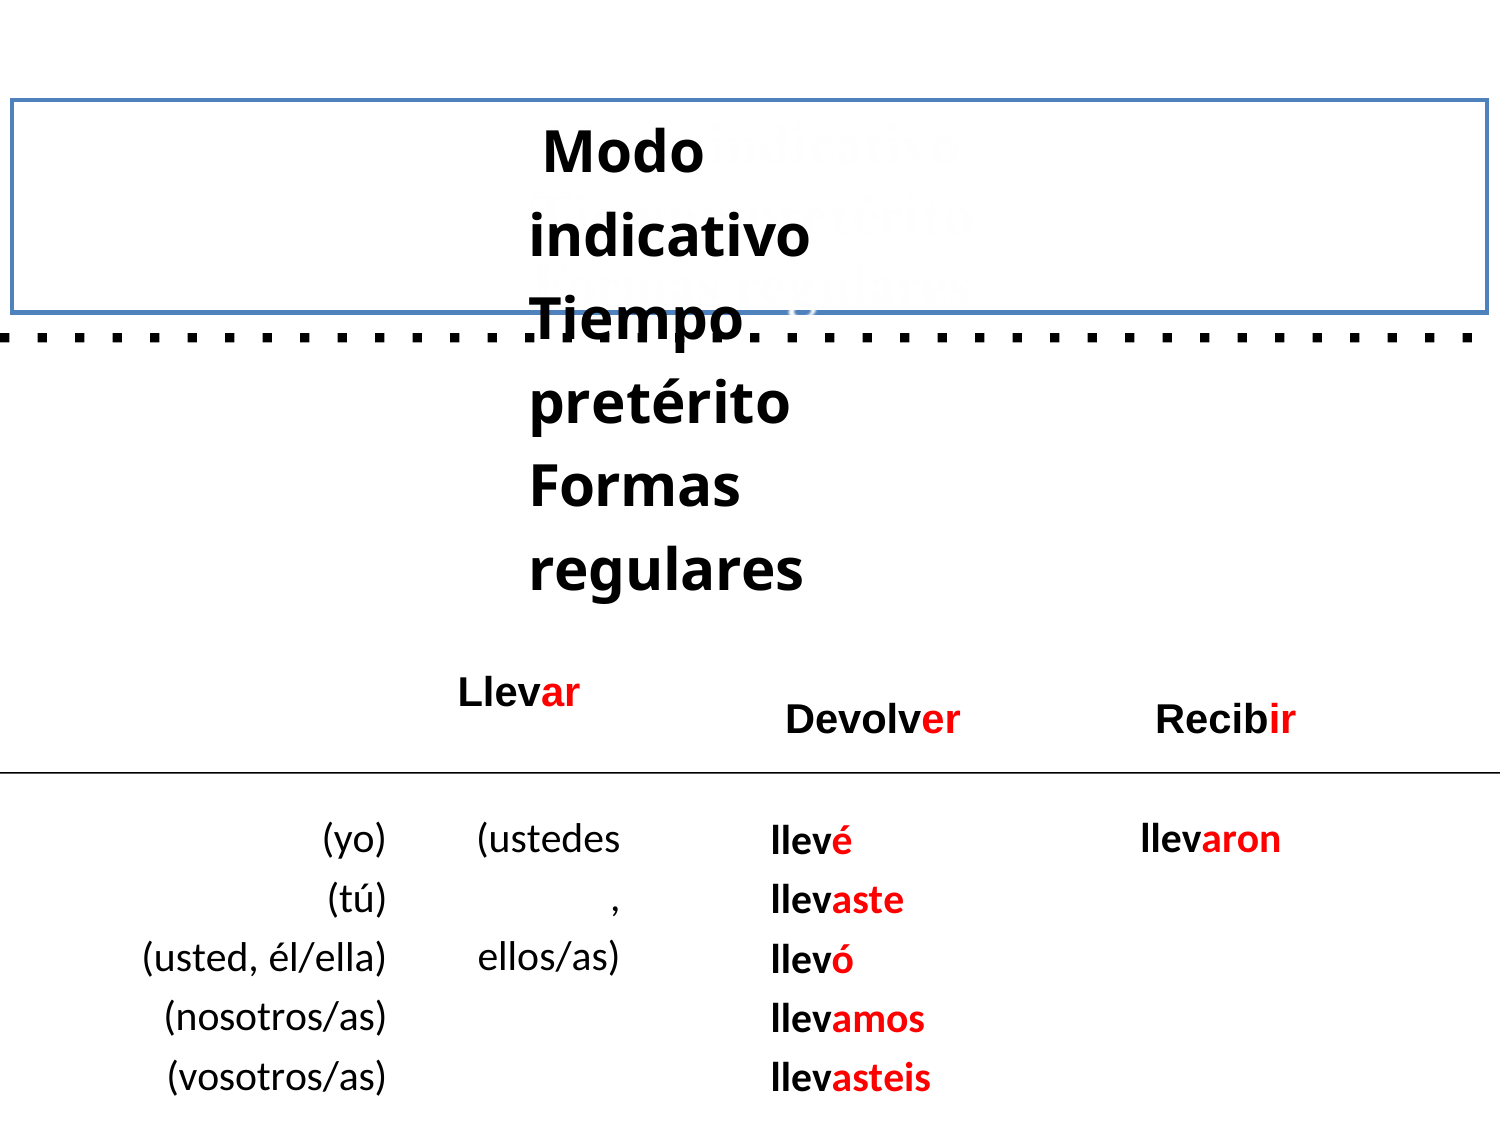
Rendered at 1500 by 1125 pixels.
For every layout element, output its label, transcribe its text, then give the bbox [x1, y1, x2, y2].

subtitle Modo indicativo Tiempo pretérito Formas regulares [528, 111, 972, 607]
text Recibir [1153, 694, 1298, 742]
text (yo) [0, 812, 387, 862]
text llevé llevaste llevó llevamos llevasteis llevaron [1140, 812, 1500, 862]
text llevé llevaste llevó llevamos llevasteis llevaron [770, 814, 994, 1102]
text (tú) (usted, él/ella) (nosotros/as) (vosotros/as) (ustedes, ellos/as) [81, 872, 387, 1101]
picture [491, 88, 1013, 358]
text Devolver [785, 694, 961, 742]
text Llevar [0, 667, 580, 715]
text (tú) (usted, él/ella) (nosotros/as) (vosotros/as) (ustedes, ellos/as) [472, 812, 620, 981]
